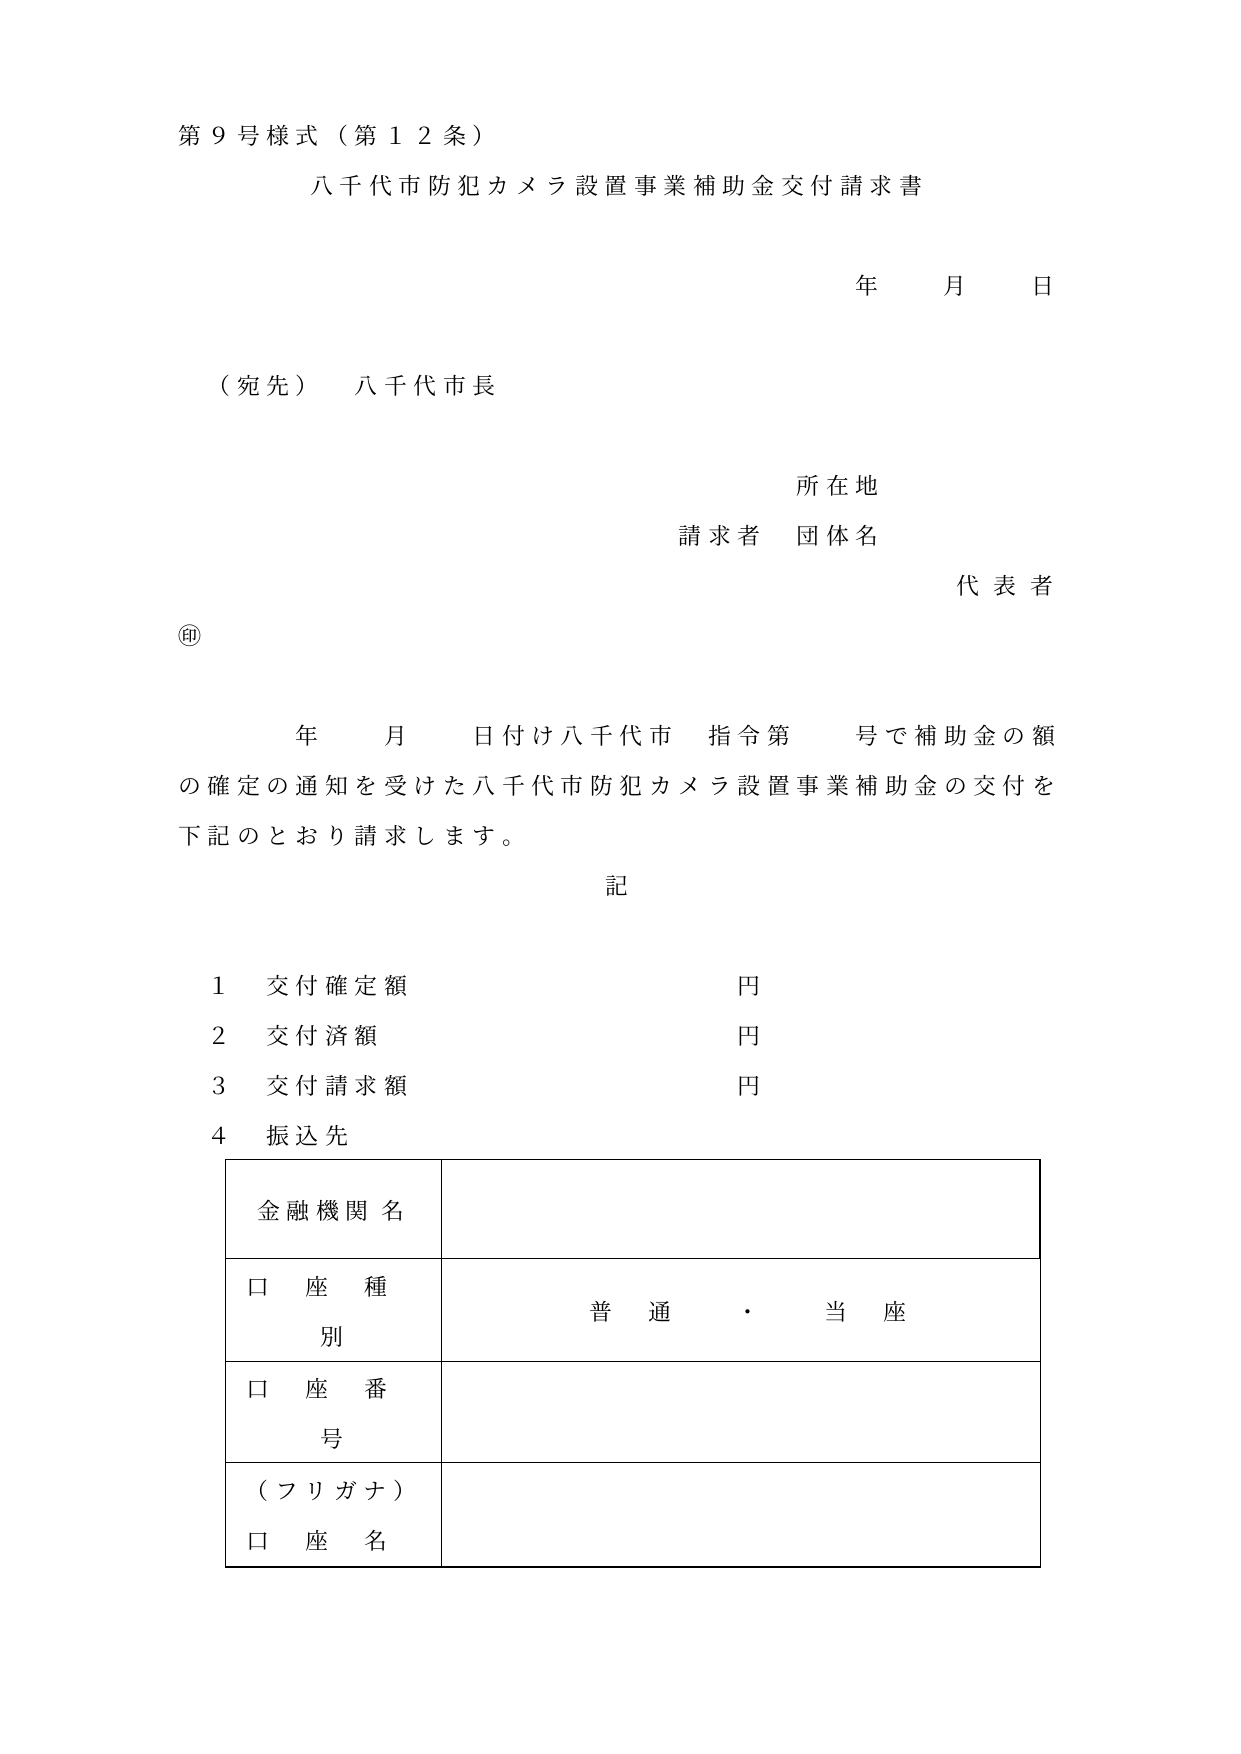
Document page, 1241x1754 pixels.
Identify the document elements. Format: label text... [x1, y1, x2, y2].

text 第９号様式（第１２条） [178, 109, 1062, 159]
text 八千代市防犯カメラ設置事業補助金交付請求書 [178, 159, 1062, 209]
text 記 [178, 859, 1062, 909]
text 所在地 [178, 459, 1062, 509]
table_header 金融機関名 [226, 1160, 441, 1258]
table_cell 口座番号 [226, 1362, 441, 1462]
table_cell 口座種別 [226, 1259, 441, 1361]
table_cell [442, 1362, 1040, 1462]
text 年 月 日 [178, 259, 1062, 309]
text ４ 振込先 [178, 1109, 1062, 1159]
text 代表者 ㊞ [178, 559, 1062, 659]
table_cell （フリガナ） 口座名義 [226, 1463, 441, 1566]
text （宛先） 八千代市長 [178, 359, 1062, 409]
text １ 交付確定額 円 [178, 959, 1062, 1009]
table_cell 普 通 ・ 当 座 [442, 1259, 1040, 1361]
table_cell [442, 1463, 1040, 1566]
text 年 月 日付け八千代市 指令第 号で補助金の額の確定の通知を受けた八千代市防犯カメラ設置事業補助金の交付を下記のとおり請求します。 [178, 709, 1062, 859]
text ２ 交付済額 円 [178, 1009, 1062, 1059]
table_header [442, 1160, 1039, 1258]
text ３ 交付請求額 円 [178, 1059, 1062, 1109]
text 請求者 団体名 [178, 509, 1062, 559]
